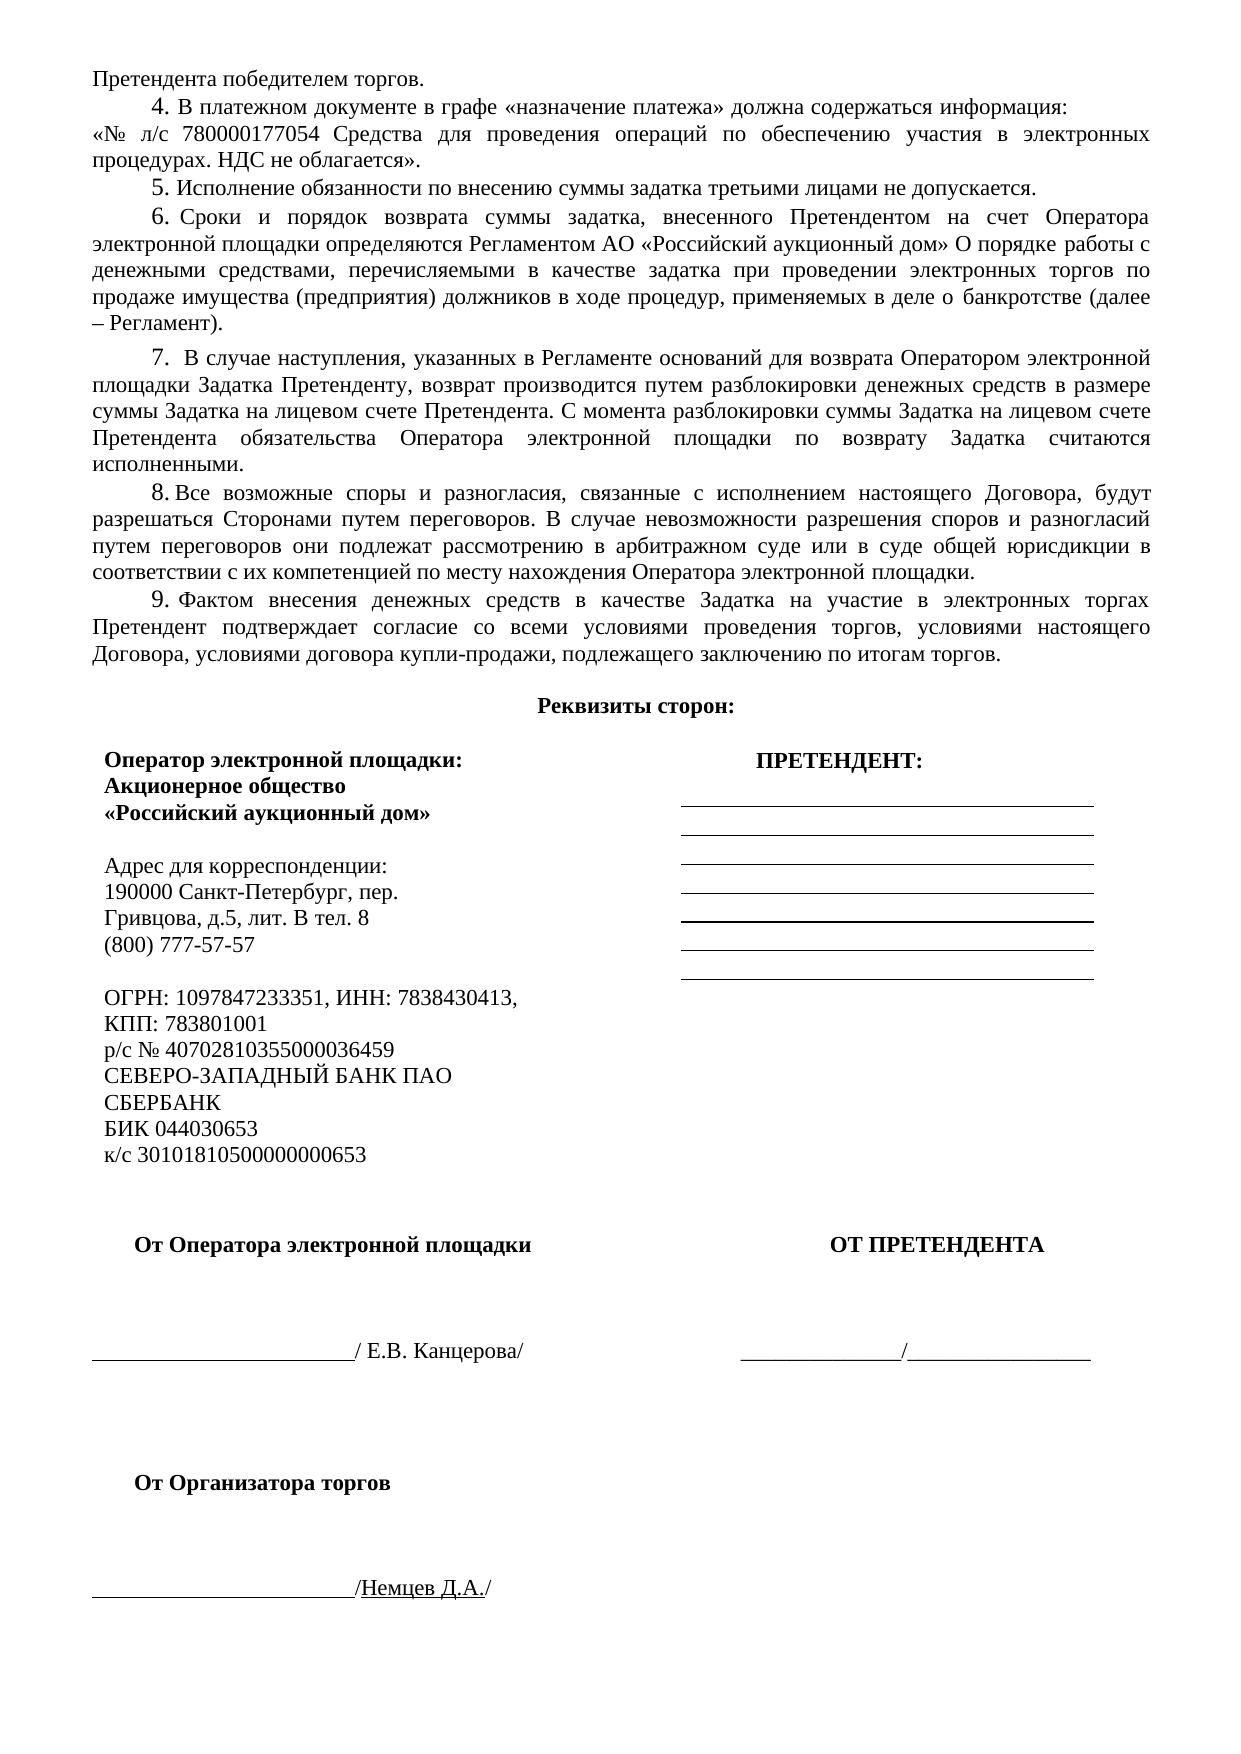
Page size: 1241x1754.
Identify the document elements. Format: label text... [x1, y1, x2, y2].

list Исполнение обязанности по внесению суммы задатка третьими лицами не допускается. [151, 172, 1169, 201]
table_header ПРЕТЕНДЕНТ: [619, 746, 1116, 1205]
text /Немцев Д.А./ [92, 1574, 1169, 1600]
list Все возможные споры и разногласия, связанные с исполнением настоящего Договора, будут разрешаться Сторонами путем переговоров. В случае невозможности разрешения споров и разногласий путем переговоров они подлежат рассмотрению в арбитражном суде или в суде общей юрисдикции в соответствии с их компетенцией по месту нахождения Оператора электронной площадки. [92, 477, 1151, 584]
table_header Оператор электронной площадки: Акционерное общество «Российский аукционный дом» Адрес для корреспонденции: 190000 Санкт-Петербург, пер. Гривцова, д.5, лит. В тел. 8 (800) 777-57-57 ОГРН: 1097847233351, ИНН: 7838430413, КПП: 783801001 р/с № 40702810355000036459 СЕВЕРО-ЗАПАДНЫЙ БАНК ПАО СБЕРБАНК БИК 044030653 к/с 30101810500000000653 [83, 746, 618, 1205]
text От Оператора электронной площадки ОТ ПРЕТЕНДЕНТА [134, 1231, 1169, 1258]
text / Е.В. Канцерова/ ______________/________________ [92, 1337, 1169, 1363]
list В платежном документе в графе «назначение платежа» должна содержаться информация: [151, 91, 1169, 120]
subtitle Реквизиты сторон: [526, 692, 746, 719]
text От Организатора торгов [134, 1469, 1169, 1495]
list Фактом внесения денежных средств в качестве Задатка на участие в электронных торгах Претендент подтверждает согласие со всеми условиями проведения торгов, условиями настоящего Договора, условиями договора купли-продажи, подлежащего заключению по итогам торгов. [92, 584, 1151, 666]
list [92, 64, 1151, 91]
list Сроки и порядок возврата суммы задатка, внесенного Претендентом на счет Оператора электронной площадки определяются Регламентом АО «Российский аукционный дом» О порядке работы с денежными средствами, перечисляемыми в качестве задатка при проведении электронных торгов по продаже имущества (предприятия) должников в ходе процедур, применяемых в деле о банкротстве (далее – Регламент). [92, 201, 1150, 335]
text «№ л/с 780000177054 Средства для проведения операций по обеспечению участия в электронных процедурах. НДС не облагается». [92, 120, 1151, 172]
list В случае наступления, указанных в Регламенте оснований для возврата Оператором электронной площадки Задатка Претенденту, возврат производится путем разблокировки денежных средств в размере суммы Задатка на лицевом счете Претендента. С момента разблокировки суммы Задатка на лицевом счете Претендента обязательства Оператора электронной площадки по возврату Задатка считаются исполненными. [92, 342, 1151, 477]
